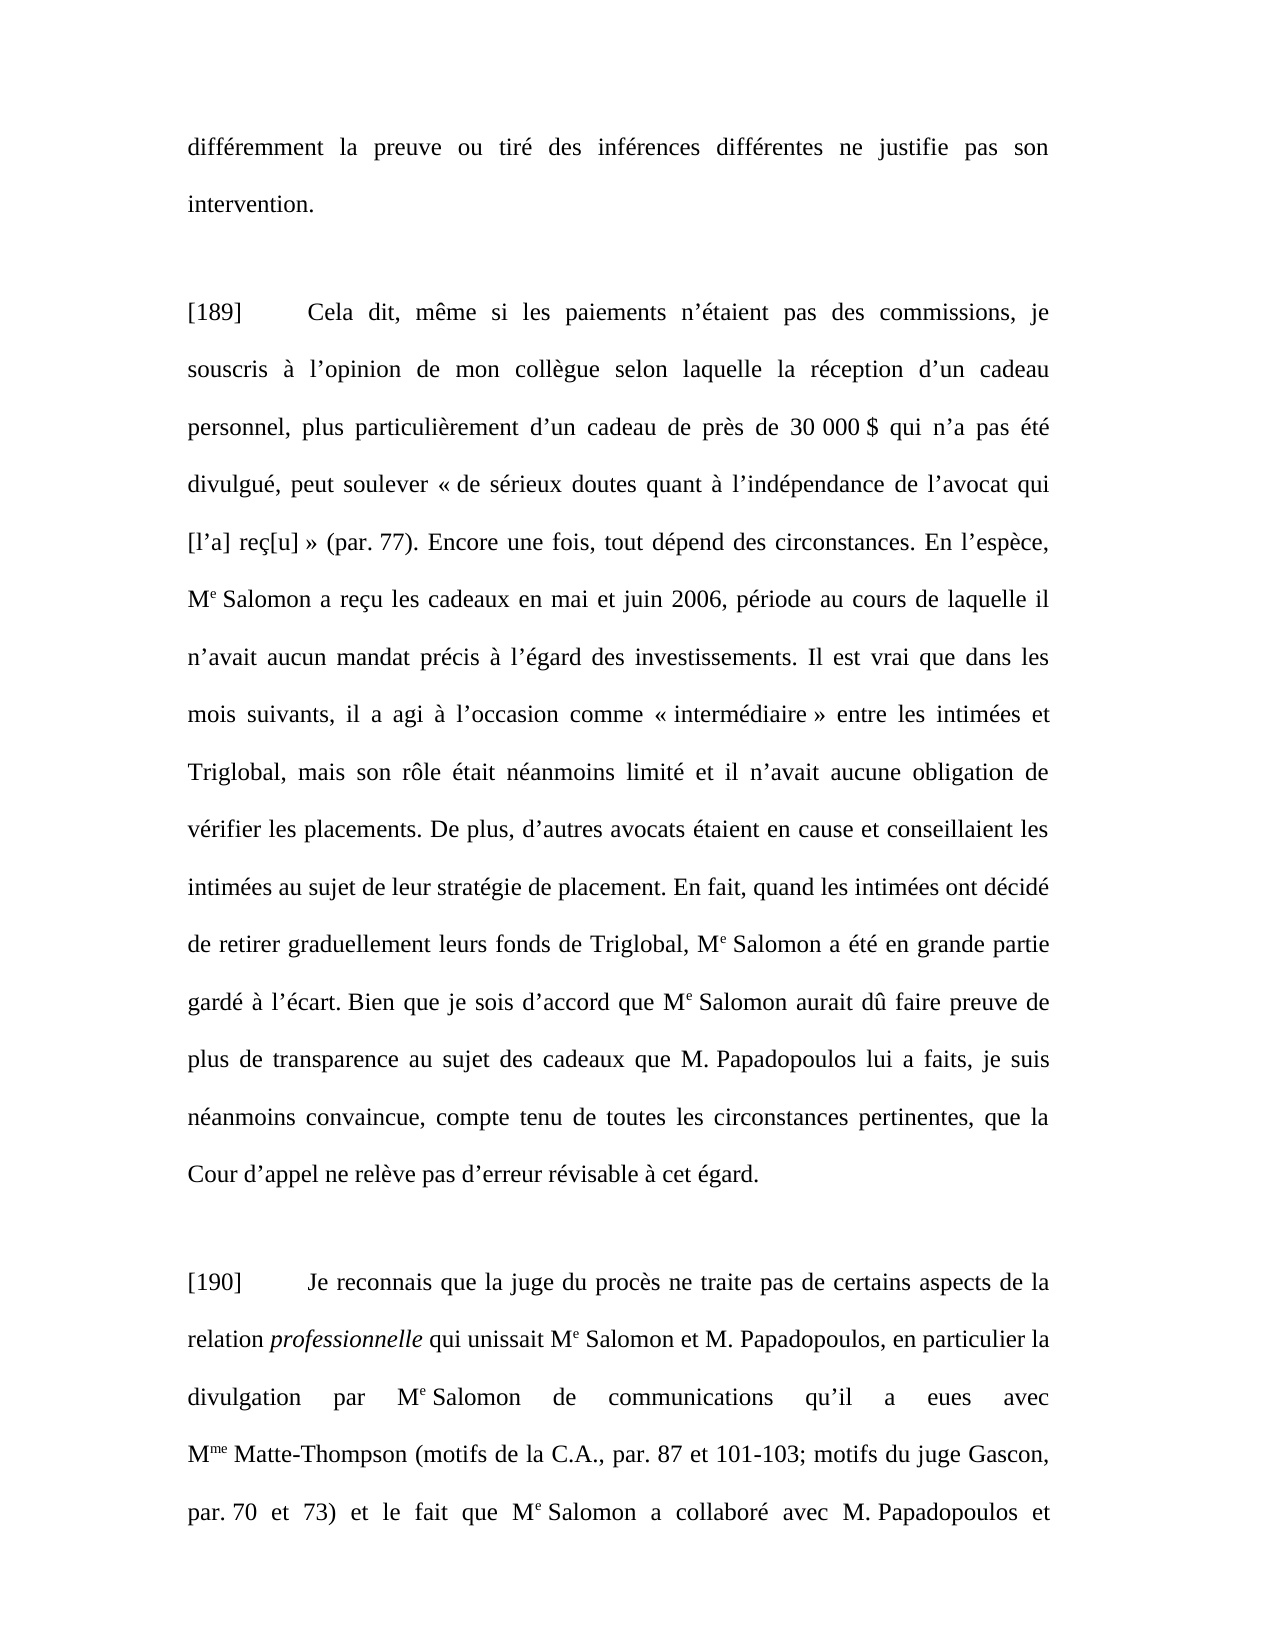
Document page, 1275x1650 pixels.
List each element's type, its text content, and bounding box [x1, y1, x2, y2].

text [187, 132, 1050, 218]
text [187, 1267, 1050, 1526]
text Cela dit, même si les paiements n’étaient pas des commissions, je souscris à l’opinion de mon collègue selon laquelle la réception d’un cadeau personnel, plus particulièrement d’un cadeau de près de 30 000 $ qui n’a pas été divulgué, peut soulever « de sérieux doutes quant à l’indépendance de l’avocat qui [l’a] reç[u] » (par. 77). Encore une fois, tout dépend des circonstances. En l’espèce, Me Salomon a reçu les cadeaux en mai et juin 2006, période au cours de laquelle il n’avait aucun mandat précis à l’égard des investissements. Il est vrai que dans les mois suivants, il a agi à l’occasion comme « intermédiaire » entre les intimées et Triglobal, mais son rôle était néanmoins limité et il n’avait aucune obligation de vérifier les placements. De plus, d’autres avocats étaient en cause et conseillaient les intimées au sujet de leur stratégie de placement. En fait, quand les intimées ont décidé de retirer graduellement leurs fonds de Triglobal, Me Salomon a été en grande partie gardé à l’écart. Bien que je sois d’accord que Me Salomon aurait dû faire preuve de plus de transparence au sujet des cadeaux que M. Papadopoulos lui a faits, je suis néanmoins convaincue, compte tenu de toutes les circonstances pertinentes, que la Cour d’appel ne relève pas d’erreur révisable à cet égard. [187, 297, 1050, 1188]
